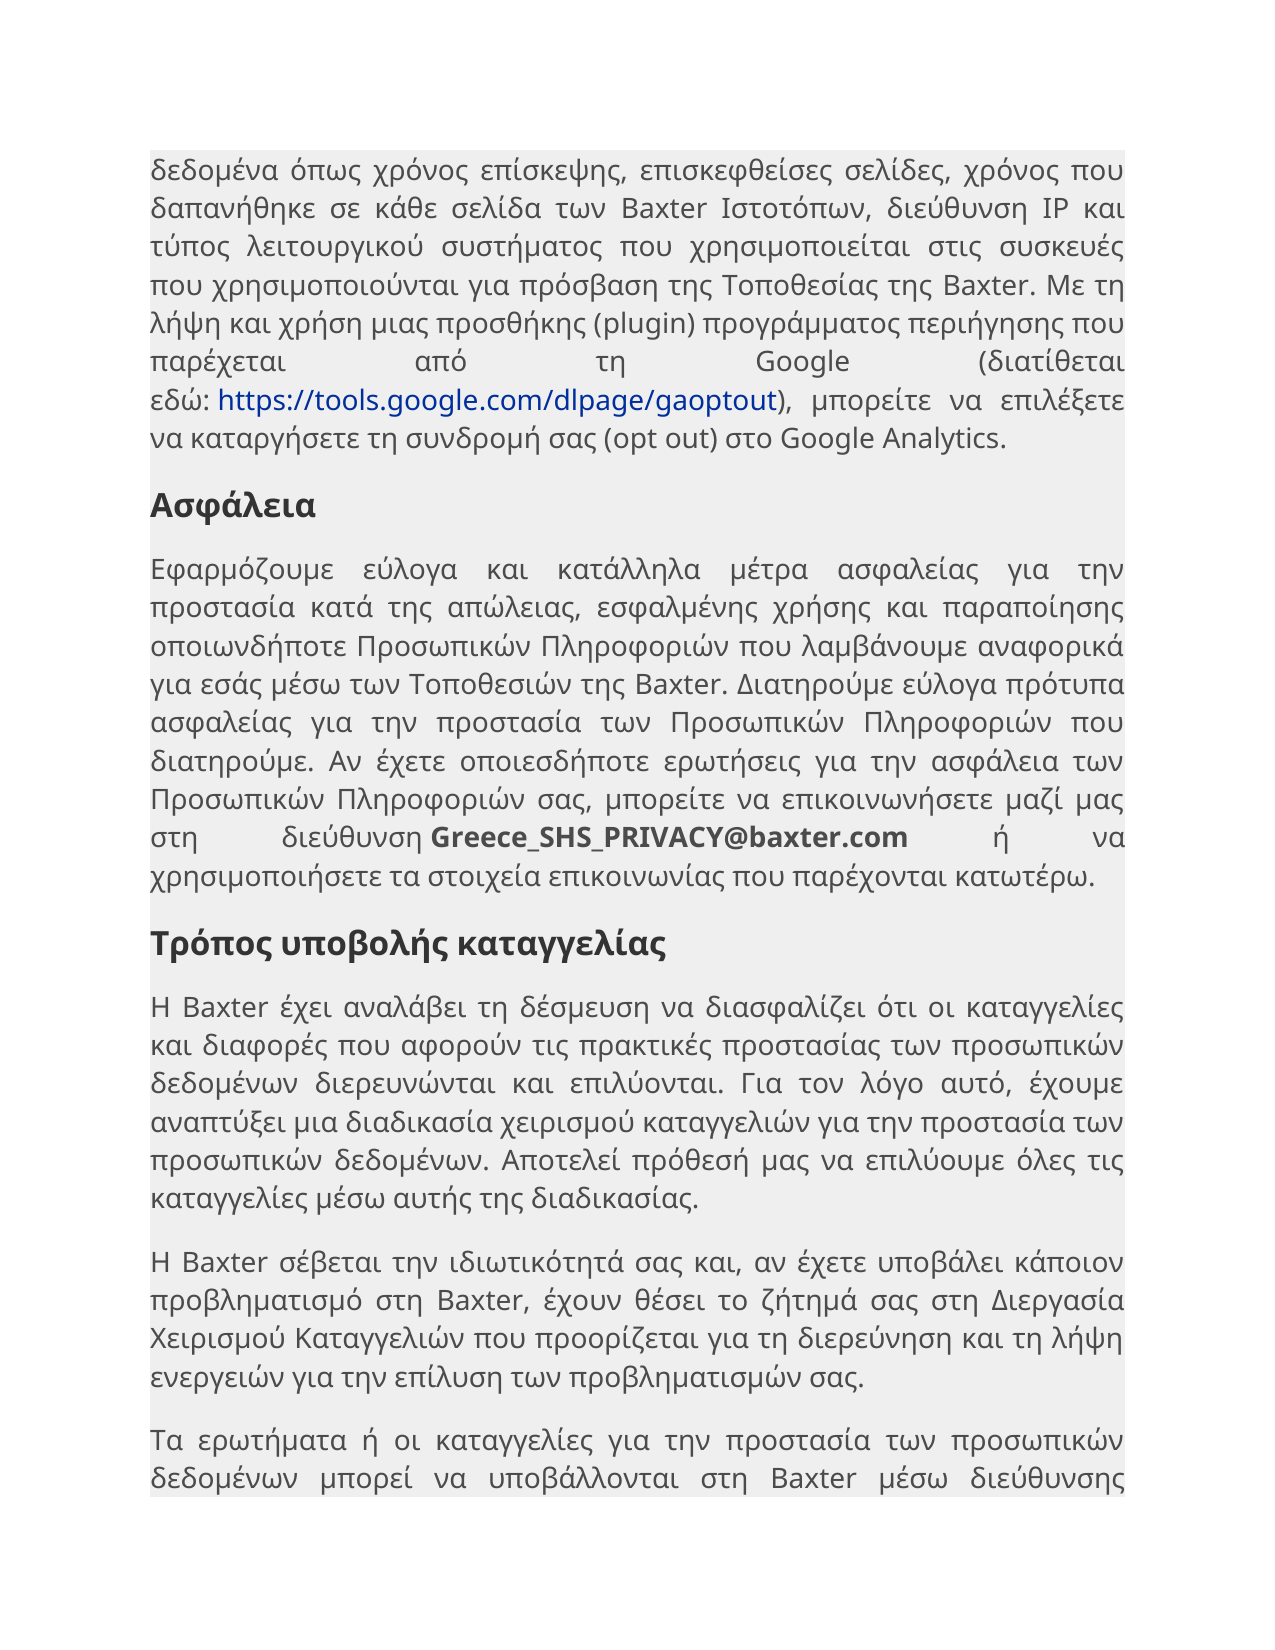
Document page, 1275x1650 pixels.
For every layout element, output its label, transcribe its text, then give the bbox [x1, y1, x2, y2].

text Εφαρμόζουμε εύλογα και κατάλληλα μέτρα ασφαλείας για την προστασία κατά της απώλειας, εσφαλμένης χρήσης και παραποίησης οποιωνδήποτε Προσωπικών Πληροφοριών που λαμβάνουμε αναφορικά για εσάς μέσω των Τοποθεσιών της Baxter. Διατηρούμε εύλογα πρότυπα ασφαλείας για την προστασία των Προσωπικών Πληροφοριών που διατηρούμε. Αν έχετε οποιεσδήποτε ερωτήσεις για την ασφάλεια των Προσωπικών Πληροφοριών σας, μπορείτε να επικοινωνήσετε μαζί μας στη διεύθυνση Greece_SHS_PRIVACY@baxter.com ή να χρησιμοποιήσετε τα στοιχεία επικοινωνίας που παρέχονται κατωτέρω. [150, 549, 1125, 894]
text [150, 1420, 1125, 1497]
subtitle Ασφάλεια [150, 482, 1125, 527]
text Η Baxter έχει αναλάβει τη δέσμευση να διασφαλίζει ότι οι καταγγελίες και διαφορές που αφορούν τις πρακτικές προστασίας των προσωπικών δεδομένων διερευνώνται και επιλύονται. Για τον λόγο αυτό, έχουμε αναπτύξει μια διαδικασία χειρισμού καταγγελιών για την προστασία των προσωπικών δεδομένων. Αποτελεί πρόθεσή μας να επιλύουμε όλες τις καταγγελίες μέσω αυτής της διαδικασίας. [150, 987, 1125, 1217]
text Η Baxter σέβεται την ιδιωτικότητά σας και, αν έχετε υποβάλει κάποιον προβληματισμό στη Baxter, έχουν θέσει το ζήτημά σας στη Διεργασία Χειρισμού Καταγγελιών που προορίζεται για τη διερεύνηση και τη λήψη ενεργειών για την επίλυση των προβληματισμών σας. [150, 1242, 1125, 1395]
subtitle Τρόπος υποβολής καταγγελίας [150, 919, 1125, 965]
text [150, 150, 1125, 457]
